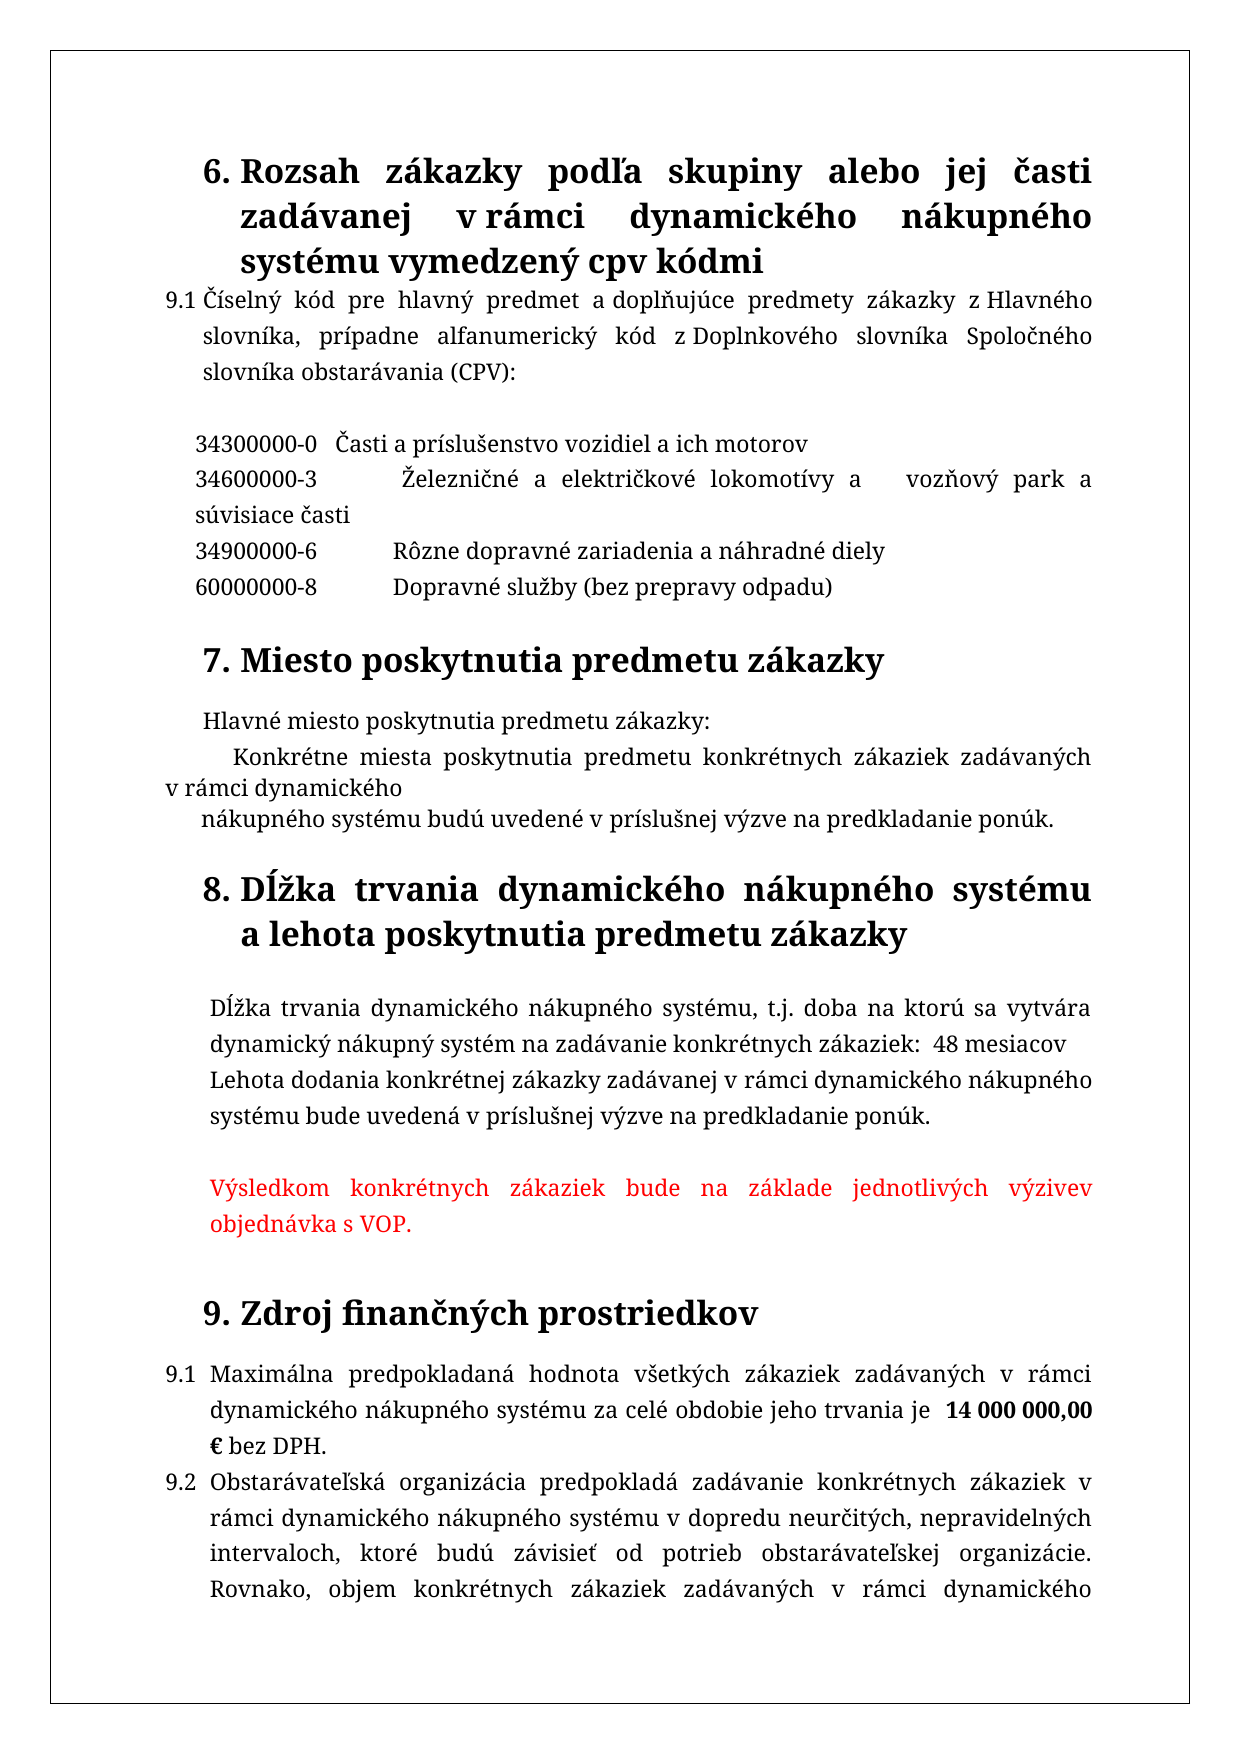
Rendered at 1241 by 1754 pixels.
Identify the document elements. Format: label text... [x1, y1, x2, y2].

text nákupného systému budú uvedené v príslušnej výzve na predkladanie ponúk. [165, 803, 1093, 834]
subtitle Zdroj finančných prostriedkov [203, 1289, 1093, 1335]
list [165, 1466, 1093, 1604]
text Dĺžka trvania dynamického nákupného systému, t.j. doba na ktorú sa vytvára dynamický nákupný systém na zadávanie konkrétnych zákaziek: 48 mesiacov [209, 992, 1093, 1059]
text 34900000-6 Rôzne dopravné zariadenia a náhradné diely [195, 535, 1093, 567]
subtitle Rozsah zákazky podľa skupiny alebo jej časti zadávanej v rámci dynamického nákupného systému vymedzený cpv kódmi [203, 147, 1093, 284]
subtitle Dĺžka trvania dynamického nákupného systému a lehota poskytnutia predmetu zákazky [203, 866, 1093, 956]
text 60000000-8 Dopravné služby (bez prepravy odpadu) [195, 571, 1093, 602]
subtitle Miesto poskytnutia predmetu zákazky [203, 636, 1093, 682]
text Hlavné miesto poskytnutia predmetu zákazky: [203, 704, 1093, 736]
text Konkrétne miesta poskytnutia predmetu konkrétnych zákaziek zadávaných v rámci dynamického [165, 741, 1093, 803]
text 34600000-3 Železničné a električkové lokomotívy a vozňový park a súvisiace časti [195, 463, 1093, 531]
text Lehota dodania konkrétnej zákazky zadávanej v rámci dynamického nákupného systému bude uvedená v príslušnej výzve na predkladanie ponúk. [209, 1064, 1093, 1131]
list Maximálna predpokladaná hodnota všetkých zákaziek zadávaných v rámci dynamického nákupného systému za celé obdobie jeho trvania je 14 000 000,00 € bez DPH. [165, 1358, 1093, 1461]
text Výsledkom konkrétnych zákaziek bude na základe jednotlivých výzivev objednávka s VOP. [209, 1172, 1093, 1239]
list Číselný kód pre hlavný predmet a doplňujúce predmety zákazky z Hlavného slovníka, prípadne alfanumerický kód z Doplnkového slovníka Spoločného slovníka obstarávania (CPV): [165, 284, 1093, 387]
text 34300000-0 Časti a príslušenstvo vozidiel a ich motorov [195, 427, 1093, 459]
